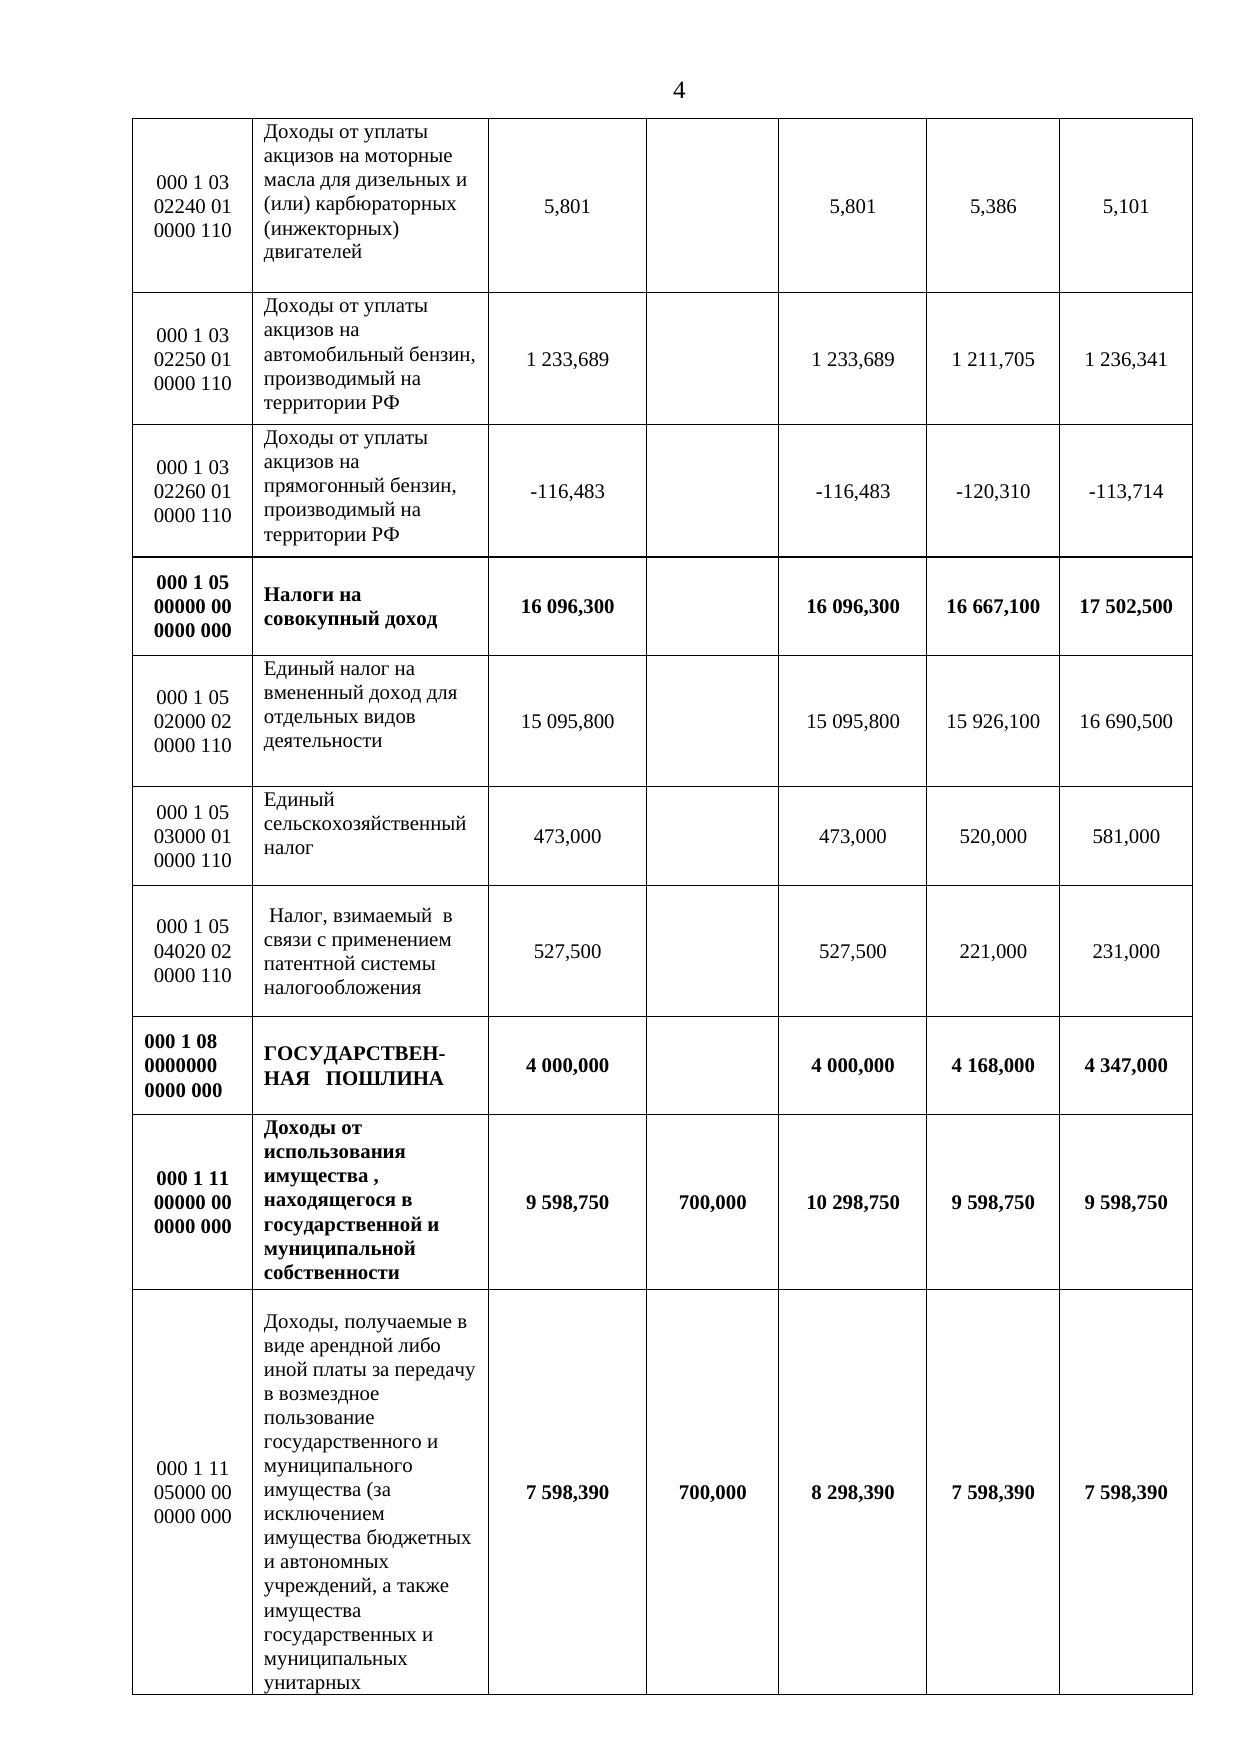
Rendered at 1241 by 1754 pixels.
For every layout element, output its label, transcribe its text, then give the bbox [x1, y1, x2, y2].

table_cell Доходы от уплаты акцизов на прямогонный бензин, производимый на территории РФ [253, 425, 488, 556]
table_cell 000 1 03 02260 01 0000 110 [133, 425, 252, 556]
table_cell 231,000 [1060, 886, 1192, 1016]
table_cell 000 1 05 02000 02 0000 110 [133, 656, 252, 786]
table_cell -116,483 [779, 425, 926, 556]
table_cell -113,714 [1060, 425, 1192, 556]
table_cell 9 598,750 [489, 1115, 646, 1289]
table_cell Налоги на совокупный доход [253, 558, 488, 655]
table_cell 4 168,000 [927, 1017, 1059, 1114]
table_cell 4 000,000 [489, 1017, 646, 1114]
table_cell 5,386 [927, 119, 1059, 292]
table_cell [647, 558, 778, 655]
table_cell 473,000 [779, 787, 926, 884]
table_cell 16 667,100 [927, 558, 1059, 655]
table_cell 9 598,750 [1060, 1115, 1192, 1289]
table_cell 4 347,000 [1060, 1017, 1192, 1114]
table_cell 700,000 [647, 1115, 778, 1289]
table_cell 9 598,750 [927, 1115, 1059, 1289]
table_cell 15 095,800 [489, 656, 646, 786]
table_cell [647, 1017, 778, 1114]
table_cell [253, 1290, 488, 1694]
table_cell 7 598,390 [489, 1290, 646, 1694]
table_cell 1 211,705 [927, 293, 1059, 424]
table_cell [647, 425, 778, 556]
table_cell 581,000 [1060, 787, 1192, 884]
table_cell 8 298,390 [779, 1290, 926, 1694]
table_cell 700,000 [647, 1290, 778, 1694]
table_cell 5,801 [489, 119, 646, 292]
table_cell [647, 119, 778, 292]
table_cell [647, 787, 778, 884]
table_cell 16 096,300 [489, 558, 646, 655]
table_cell 5,801 [779, 119, 926, 292]
table_cell 15 926,100 [927, 656, 1059, 786]
table_cell Единый сельскохозяйственный налог [253, 787, 488, 884]
table_cell 000 1 05 00000 00 0000 000 [133, 558, 252, 655]
table_cell 5,101 [1060, 119, 1192, 292]
table_cell 7 598,390 [927, 1290, 1059, 1694]
table_cell 15 095,800 [779, 656, 926, 786]
table_cell 000 1 05 03000 01 0000 110 [133, 787, 252, 884]
table_cell 1 233,689 [779, 293, 926, 424]
table_cell 16 096,300 [779, 558, 926, 655]
table_cell 000 1 03 02240 01 0000 110 [133, 119, 252, 292]
table_cell [647, 293, 778, 424]
table_cell 527,500 [489, 886, 646, 1016]
table_cell [647, 656, 778, 786]
table_cell Единый налог на вмененный доход для отдельных видов деятельности [253, 656, 488, 786]
table_cell 10 298,750 [779, 1115, 926, 1289]
table_cell 000 1 05 04020 02 0000 110 [133, 886, 252, 1016]
table_cell Доходы от уплаты акцизов на моторные масла для дизельных и (или) карбюраторных (инжекторных) двигателей [253, 119, 488, 292]
table_cell Налог, взимаемый в связи с применением патентной системы налогообложения [253, 886, 488, 1016]
table_cell 527,500 [779, 886, 926, 1016]
table_cell -116,483 [489, 425, 646, 556]
table_cell [647, 886, 778, 1016]
table_cell 17 502,500 [1060, 558, 1192, 655]
table_cell 16 690,500 [1060, 656, 1192, 786]
table_cell 000 1 08 0000000 0000 000 [133, 1017, 252, 1114]
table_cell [133, 1290, 252, 1694]
table_cell 4 000,000 [779, 1017, 926, 1114]
table_cell Доходы от уплаты акцизов на автомобильный бензин, производимый на территории РФ [253, 293, 488, 424]
table_cell 520,000 [927, 787, 1059, 884]
table_cell 1 236,341 [1060, 293, 1192, 424]
table_cell ГОСУДАРСТВЕН-НАЯ ПОШЛИНА [253, 1017, 488, 1114]
table_cell 1 233,689 [489, 293, 646, 424]
table_cell Доходы от использования имущества , находящегося в государственной и муниципальной собственности [253, 1115, 488, 1289]
table_cell 000 1 03 02250 01 0000 110 [133, 293, 252, 424]
table_cell 473,000 [489, 787, 646, 884]
table_cell -120,310 [927, 425, 1059, 556]
table_cell 000 1 11 00000 00 0000 000 [133, 1115, 252, 1289]
table_cell 7 598,390 [1060, 1290, 1192, 1694]
table_cell 221,000 [927, 886, 1059, 1016]
